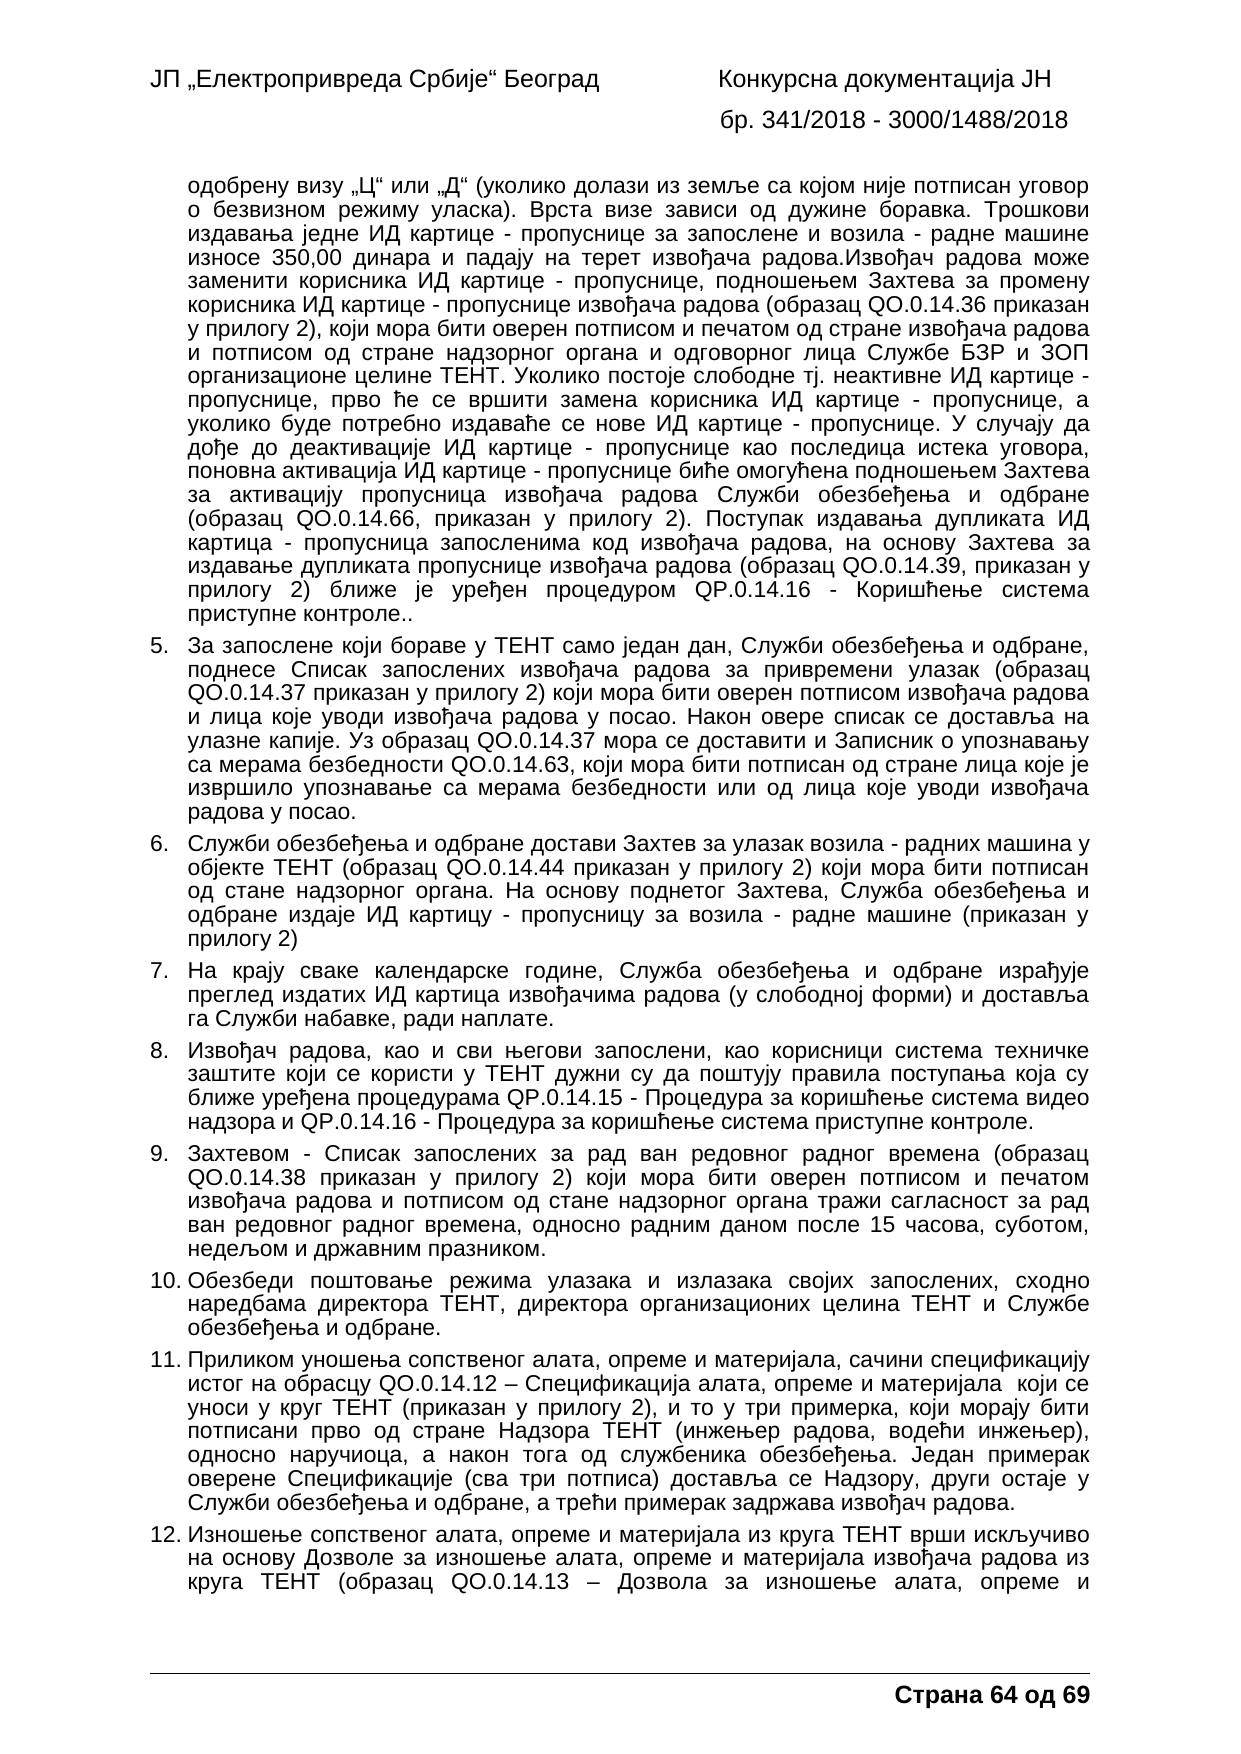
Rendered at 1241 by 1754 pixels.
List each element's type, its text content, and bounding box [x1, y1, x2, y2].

list За запослене који бораве у ТЕНТ само један дан, Служби обезбеђења и одбране, поднесе Списак запослених извођача радова за привремени улазак (образац QO.0.14.37 приказан у прилогу 2) који мора бити оверен потписом извођача радова и лица које уводи извођача радова у посао. Након овере списак се доставља на улазне капије. Уз образац QO.0.14.37 мора се доставити и Записник о упознавању са мерама безбедности QO.0.14.63, који мора бити потписан од стране лица које је извршило упознавање са мерама безбедности или од лица које уводи извођача радова у посао. [150, 634, 1090, 824]
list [150, 1523, 1090, 1594]
list Приликом уношења сопственог алата, опреме и материјала, сачини спецификацију истог на обрасцу QO.0.14.12 – Спецификација алата, опреме и материјала који се уноси у круг ТЕНТ (приказан у прилогу 2), и то у три примерка, који морају бити потписани прво од стране Надзора ТЕНТ (инжењер радова, водећи инжењер), односно наручиоца, а након тога од службеника обезбеђења. Један примерак оверене Спецификације (сва три потписа) доставља се Надзору, други остаје у Служби обезбеђења и одбране, а трећи примерак задржава извођач радова. [150, 1349, 1090, 1515]
list Захтевом - Списак запослених за рад ван редовног радног времена (образац QO.0.14.38 приказан у прилогу 2) који мора бити оверен потписом и печатом извођача радова и потписом од стане надзорног органа тражи сагласност за рад ван редовног радног времена, односно радним даном после 15 часова, суботом, недељом и државним празником. [150, 1142, 1090, 1261]
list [150, 175, 1090, 626]
list Извођач радова, као и сви његови запослени, као корисници система техничке заштите који се користи у ТЕНТ дужни су да поштују правила поступања која су ближе уређена процедурама QP.0.14.15 - Процедура за коришћење система видео надзора и QP.0.14.16 - Процедура за коришћење система приступне контроле. [150, 1039, 1090, 1134]
list Служби обезбеђења и одбране достави Захтев за улазак возила - радних машина у објекте ТЕНТ (образац QO.0.14.44 приказан у прилогу 2) који мора бити потписан од стане надзорног органа. На основу поднетог Захтева, Служба обезбеђења и одбране издаје ИД картицу - пропусницу за возила - радне машине (приказан у прилогу 2) [150, 833, 1090, 951]
list Обезбеди поштовање режима улазака и излазака својих запослених, сходно наредбама директора ТЕНТ, директора организационих целина ТЕНТ и Службе обезбеђења и одбране. [150, 1269, 1090, 1341]
list На крају сваке календарске године, Служба обезбеђења и одбране израђује преглед издатих ИД картица извођачима радова (у слободној форми) и доставља га Служби набавке, ради наплате. [150, 960, 1090, 1031]
